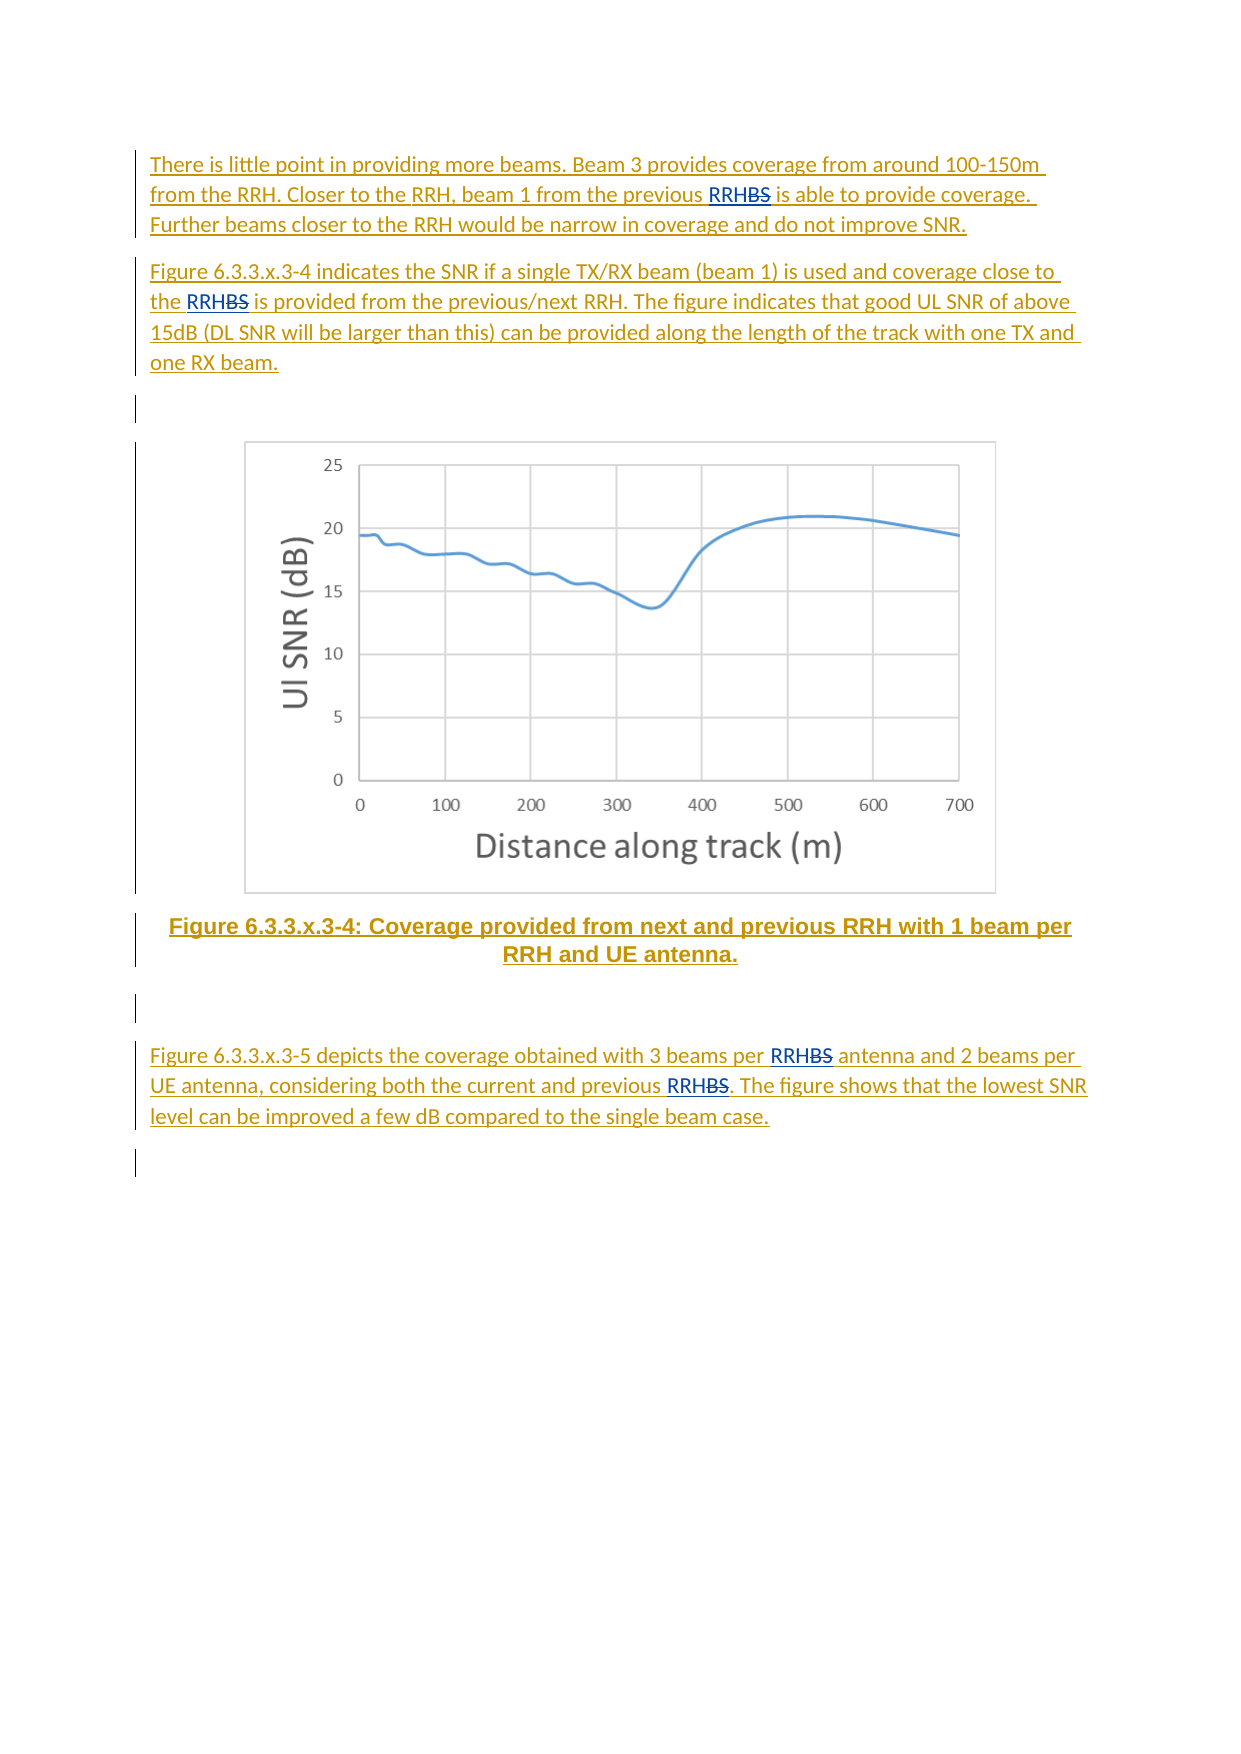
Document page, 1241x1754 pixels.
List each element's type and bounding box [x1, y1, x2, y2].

picture [244, 441, 997, 894]
